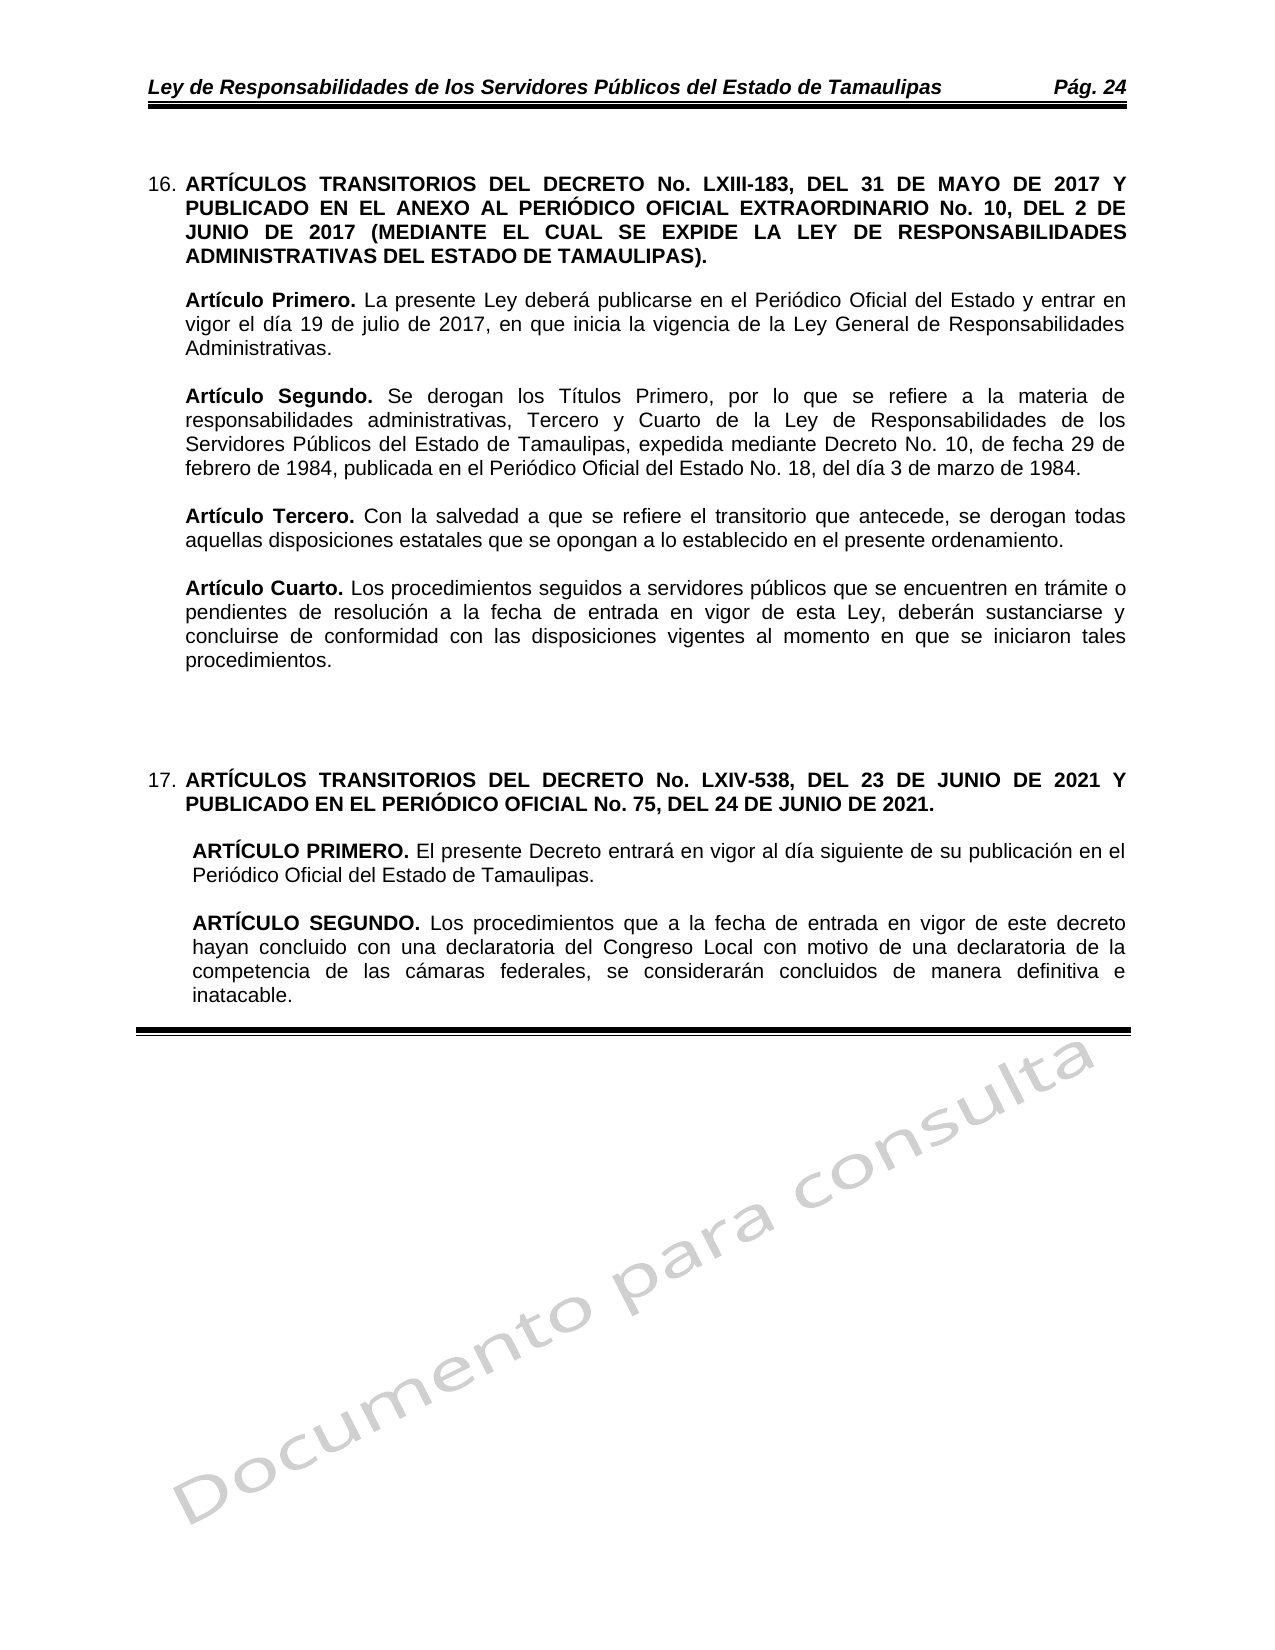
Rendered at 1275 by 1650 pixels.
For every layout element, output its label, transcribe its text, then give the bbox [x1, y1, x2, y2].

list Artículo Tercero. Con la salvedad a que se refiere el transitorio que antecede, se derogan todas aquellas disposiciones estatales que se opongan a lo establecido en el presente ordenamiento. [185, 504, 1127, 552]
list Artículo Segundo. Se derogan los Títulos Primero, por lo que se refiere a la materia de responsabilidades administrativas, Tercero y Cuarto de la Ley de Responsabilidades de los Servidores Públicos del Estado de Tamaulipas, expedida mediante Decreto No. 10, de fecha 29 de febrero de 1984, publicada en el Periódico Oficial del Estado No. 18, del día 3 de marzo de 1984. [185, 384, 1127, 480]
list ARTÍCULOS TRANSITORIOS DEL DECRETO No. LXIV-538, DEL 23 DE JUNIO DE 2021 Y PUBLICADO EN EL PERIÓDICO OFICIAL No. 75, DEL 24 DE JUNIO DE 2021. [148, 767, 1127, 815]
list Artículo Cuarto. Los procedimientos seguidos a servidores públicos que se encuentren en trámite o pendientes de resolución a la fecha de entrada en vigor de esta Ley, deberán sustanciarse y concluirse de conformidad con las disposiciones vigentes al momento en que se iniciaron tales procedimientos. [185, 576, 1127, 672]
list Artículo Primero. La presente Ley deberá publicarse en el Periódico Oficial del Estado y entrar en vigor el día 19 de julio de 2017, en que inicia la vigencia de la Ley General de Responsabilidades Administrativas. [185, 288, 1127, 360]
list ARTÍCULOS TRANSITORIOS DEL DECRETO No. LXIII-183, DEL 31 DE MAYO DE 2017 Y PUBLICADO EN EL ANEXO AL PERIÓDICO OFICIAL EXTRAORDINARIO No. 10, DEL 2 DE JUNIO DE 2017 (MEDIANTE EL CUAL SE EXPIDE LA LEY DE RESPONSABILIDADES ADMINISTRATIVAS DEL ESTADO DE TAMAULIPAS). [148, 172, 1127, 267]
text ARTÍCULO PRIMERO. El presente Decreto entrará en vigor al día siguiente de su publicación en el Periódico Oficial del Estado de Tamaulipas. [192, 839, 1127, 887]
text ARTÍCULO SEGUNDO. Los procedimientos que a la fecha de entrada en vigor de este decreto hayan concluido con una declaratoria del Congreso Local con motivo de una declaratoria de la competencia de las cámaras federales, se considerarán concluidos de manera definitiva e inatacable. [192, 911, 1127, 1007]
